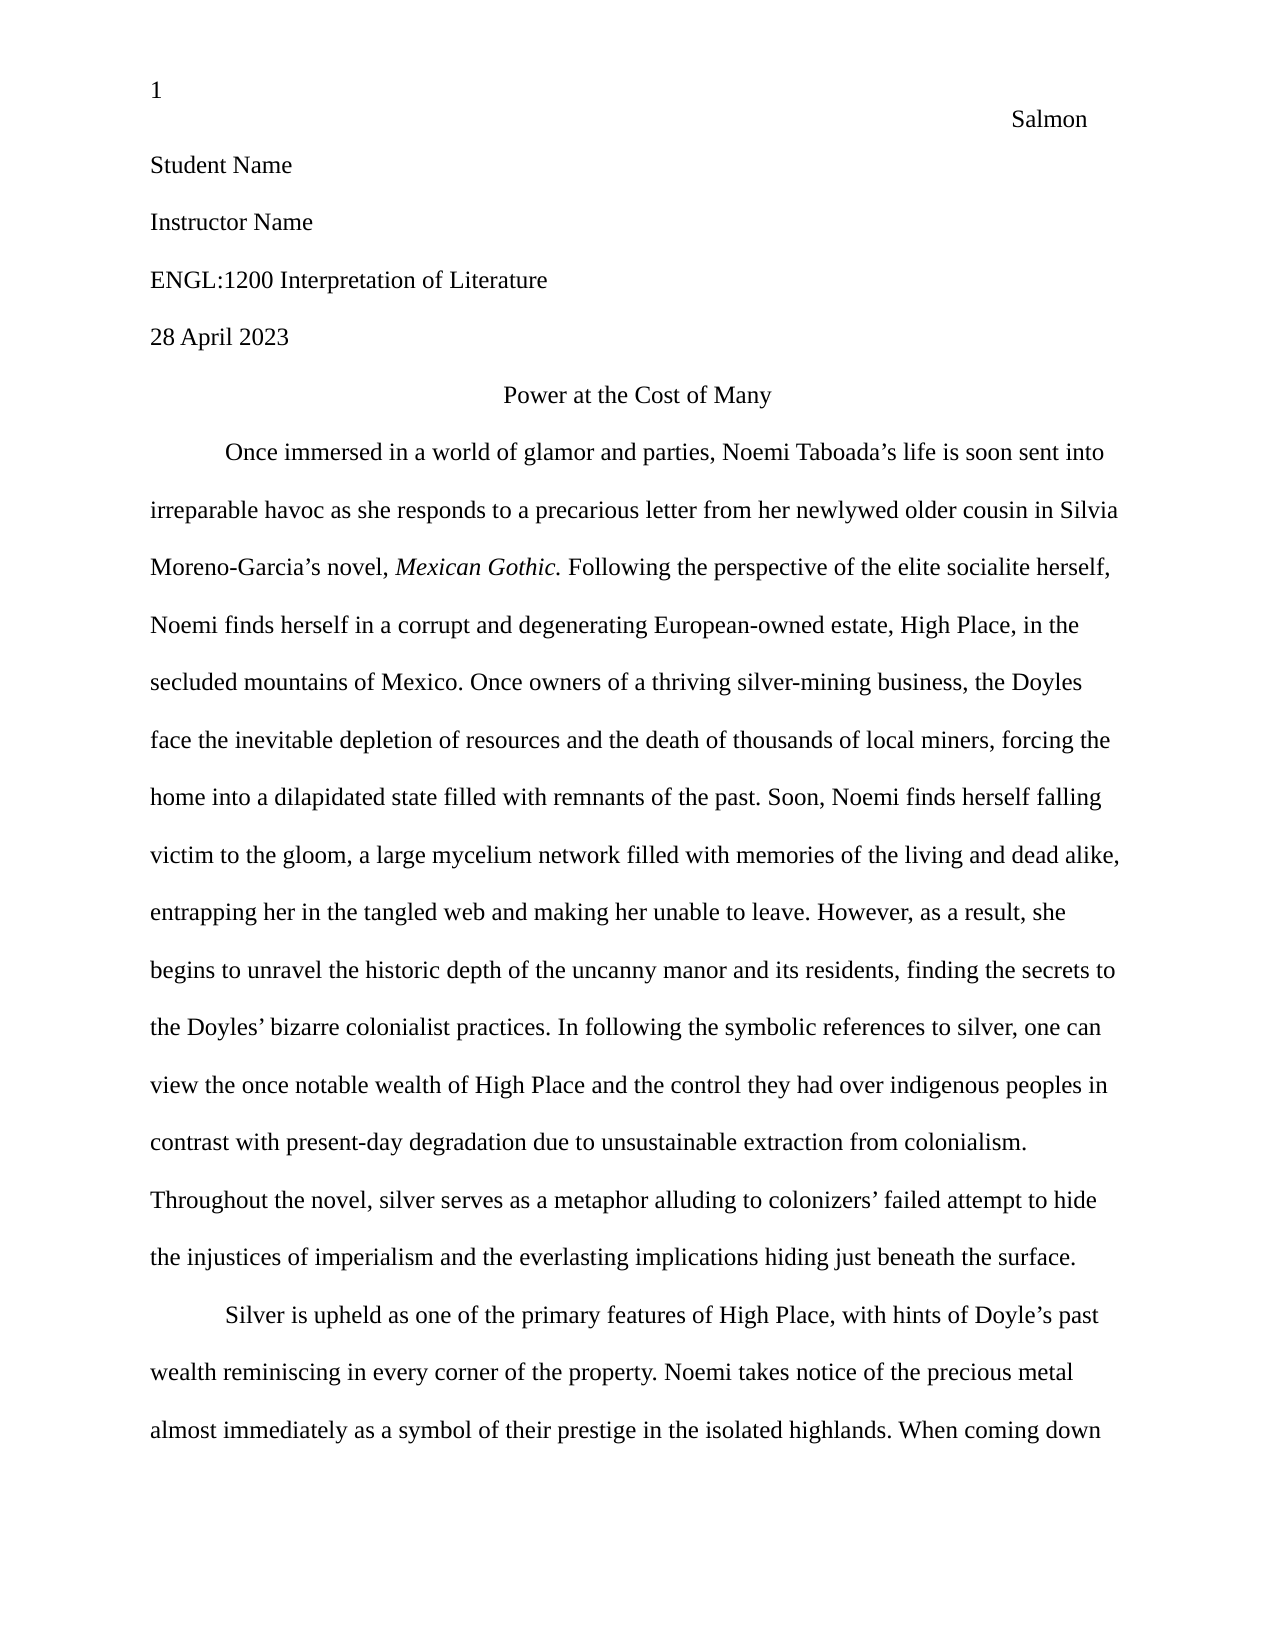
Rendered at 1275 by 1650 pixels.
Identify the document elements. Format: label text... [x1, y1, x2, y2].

text 28 April 2023 [150, 322, 1125, 351]
text Power at the Cost of Many [150, 380, 1125, 409]
text Instructor Name [150, 207, 1125, 236]
text Student Name [150, 150, 1125, 179]
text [150, 1300, 1125, 1444]
text ENGL:1200 Interpretation of Literature [150, 265, 1125, 294]
text Once immersed in a world of glamor and parties, Noemi Taboada’s life is soon sent into irreparable havoc as she responds to a precarious letter from her newlywed older cousin in Silvia Moreno-Garcia’s novel, Mexican Gothic. Following the perspective of the elite socialite herself, Noemi finds herself in a corrupt and degenerating European-owned estate, High Place, in the secluded mountains of Mexico. Once owners of a thriving silver-mining business, the Doyles face the inevitable depletion of resources and the death of thousands of local miners, forcing the home into a dilapidated state filled with remnants of the past. Soon, Noemi finds herself falling victim to the gloom, a large mycelium network filled with memories of the living and dead alike, entrapping her in the tangled web and making her unable to leave. However, as a result, she begins to unravel the historic depth of the uncanny manor and its residents, finding the secrets to the Doyles’ bizarre colonialist practices. In following the symbolic references to silver, one can view the once notable wealth of High Place and the control they had over indigenous peoples in contrast with present-day degradation due to unsustainable extraction from colonialism. Throughout the novel, silver serves as a metaphor alluding to colonizers’ failed attempt to hide the injustices of imperialism and the everlasting implications hiding just beneath the surface. [150, 437, 1125, 1271]
